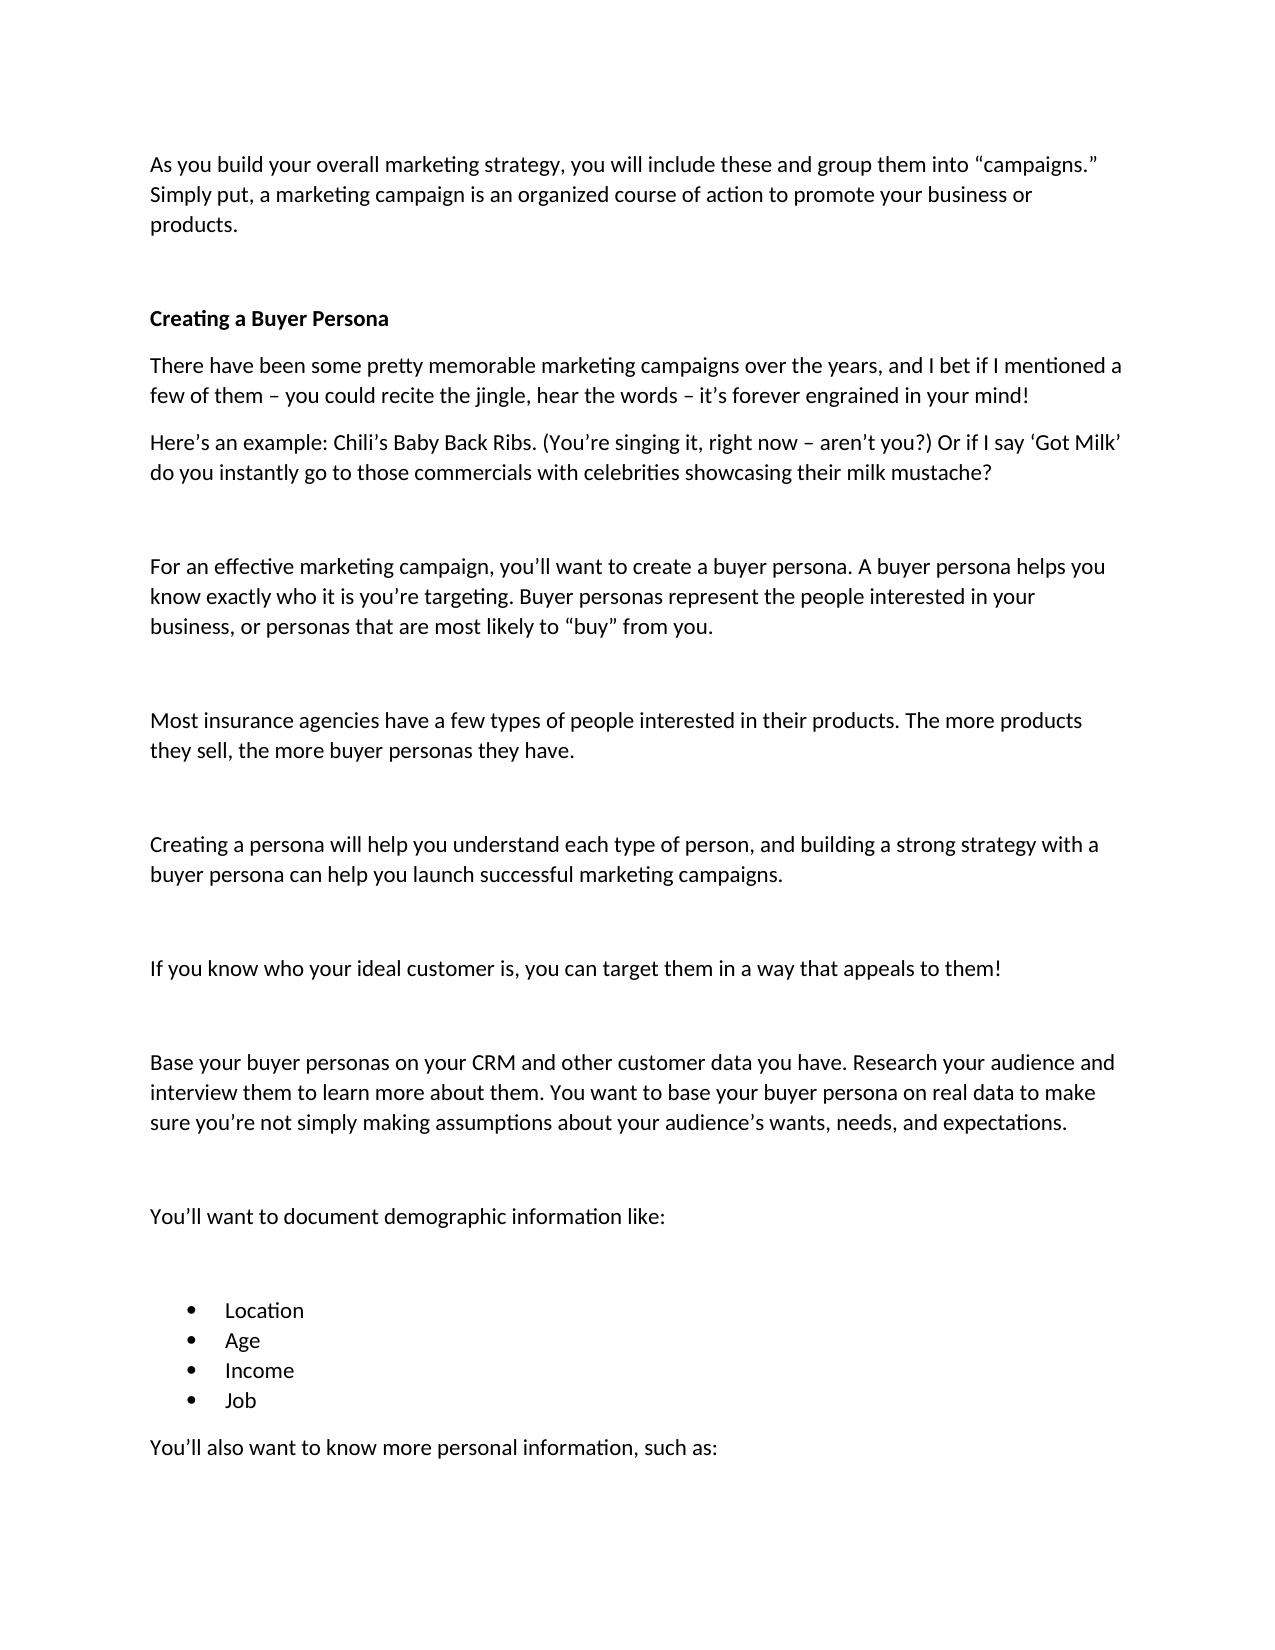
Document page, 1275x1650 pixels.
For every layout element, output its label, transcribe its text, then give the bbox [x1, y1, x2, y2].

text There have been some pretty memorable marketing campaigns over the years, and I bet if I mentioned a few of them – you could recite the jingle, hear the words – it’s forever engrained in your mind! [150, 351, 1125, 409]
text Here’s an example: Chili’s Baby Back Ribs. (You’re singing it, right now – aren’t you?) Or if I say ‘Got Milk’ do you instantly go to those commercials with celebrities showcasing their milk mustache? [150, 428, 1125, 486]
text You’ll also want to know more personal information, such as: [150, 1433, 1125, 1461]
list Income [187, 1356, 1125, 1384]
text If you know who your ideal customer is, you can target them in a way that appeals to them! [150, 954, 1125, 982]
list Location [187, 1296, 1125, 1324]
text Creating a persona will help you understand each type of person, and building a strong strategy with a buyer persona can help you launch successful marketing campaigns. [150, 830, 1125, 888]
text You’ll want to document demographic information like: [150, 1202, 1125, 1230]
text Most insurance agencies have a few types of people interested in their products. The more products they sell, the more buyer personas they have. [150, 706, 1125, 764]
text Creating a Buyer Persona [150, 304, 1125, 332]
list Job [187, 1386, 1125, 1414]
text Base your buyer personas on your CRM and other customer data you have. Research your audience and interview them to learn more about them. You want to base your buyer persona on real data to make sure you’re not simply making assumptions about your audience’s wants, needs, and expectations. [150, 1048, 1125, 1136]
list Age [187, 1326, 1125, 1354]
text For an effective marketing campaign, you’ll want to create a buyer persona. A buyer persona helps you know exactly who it is you’re targeting. Buyer personas represent the people interested in your business, or personas that are most likely to “buy” from you. [150, 552, 1125, 641]
text As you build your overall marketing strategy, you will include these and group them into “campaigns.” Simply put, a marketing campaign is an organized course of action to promote your business or products. [150, 150, 1125, 238]
